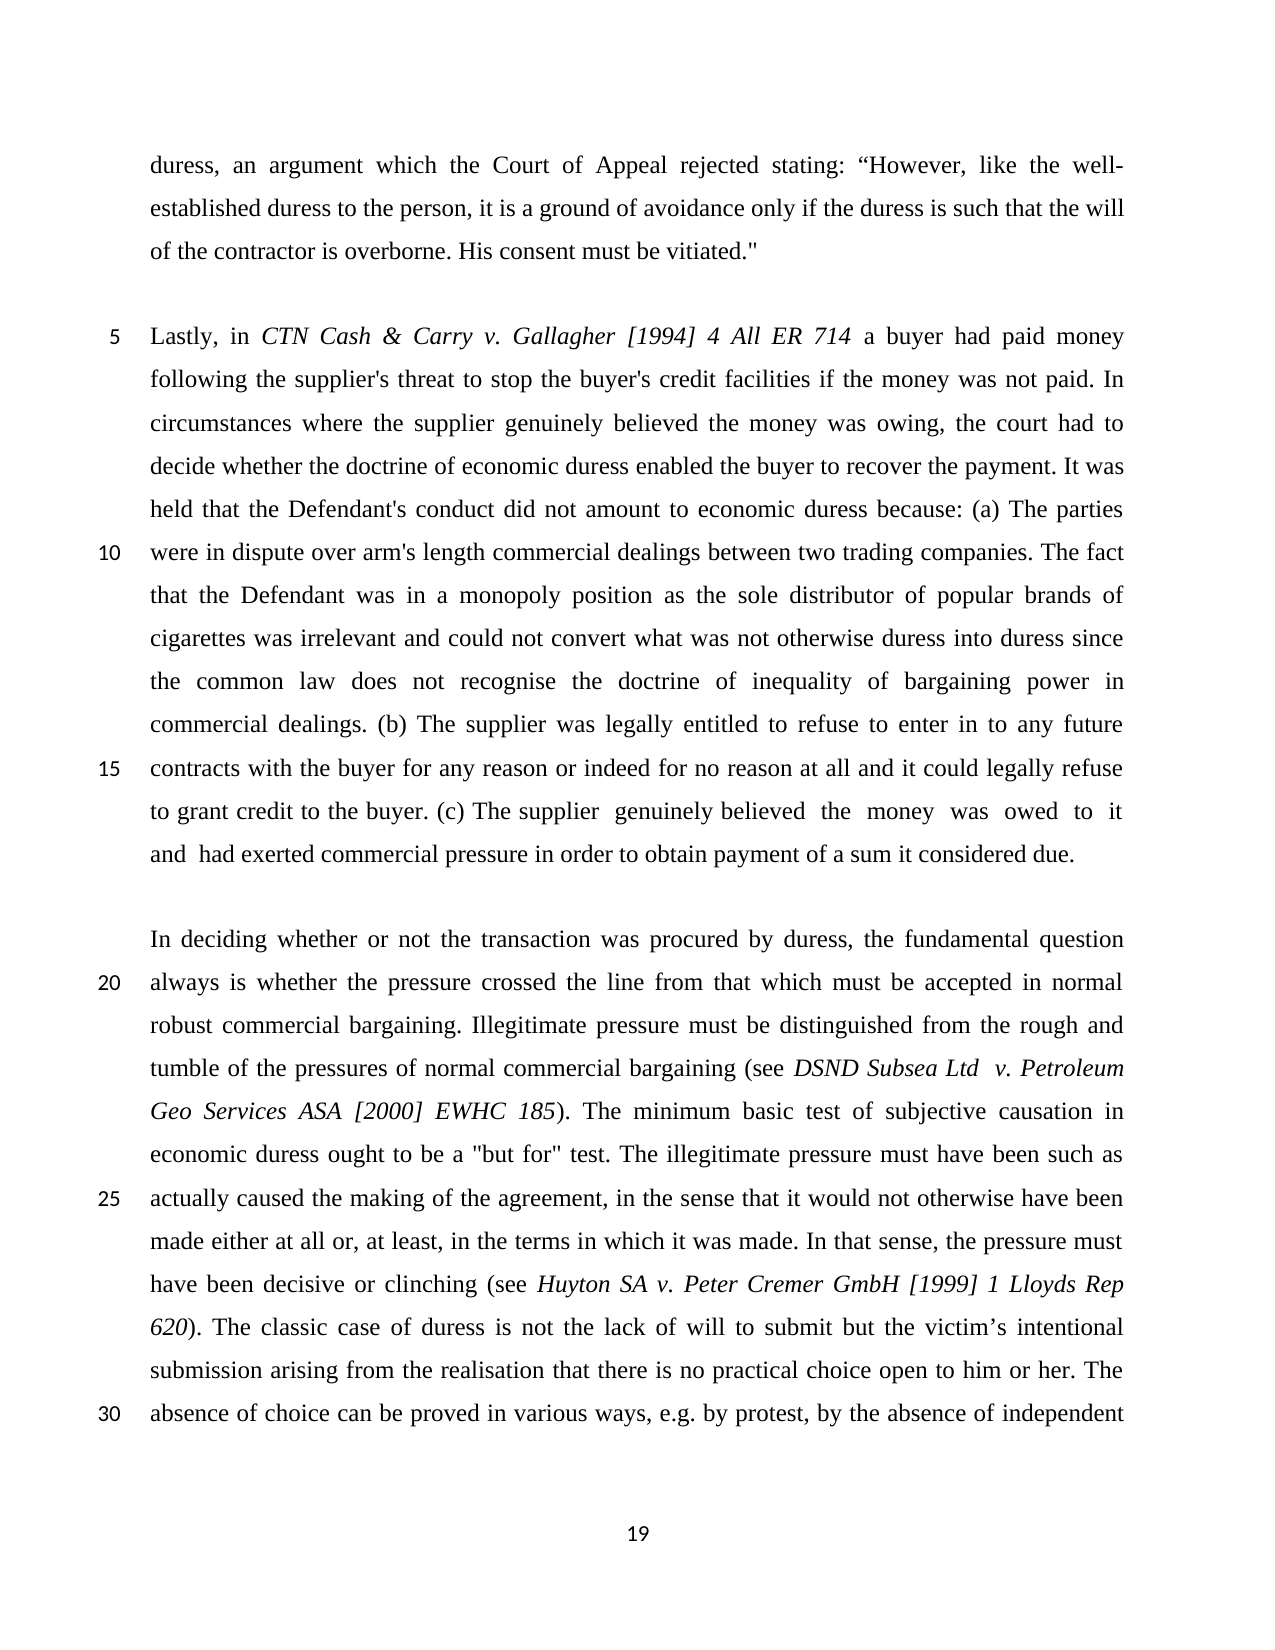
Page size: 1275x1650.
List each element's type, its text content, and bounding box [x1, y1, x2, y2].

text Lastly, in CTN Cash & Carry v. Gallagher [1994] 4 All ER 714 a buyer had paid money following the supplier's threat to stop the buyer's credit facilities if the money was not paid. In circumstances where the supplier genuinely believed the money was owing, the court had to decide whether the doctrine of economic duress enabled the buyer to recover the payment. It was held that the Defendant's conduct did not amount to economic duress because: (a) The parties were in dispute over arm's length commercial dealings between two trading companies. The fact that the Defendant was in a monopoly position as the sole distributor of popular brands of cigarettes was irrelevant and could not convert what was not otherwise duress into duress since the common law does not recognise the doctrine of inequality of bargaining power in commercial dealings. (b) The supplier was legally entitled to refuse to enter in to any future contracts with the buyer for any reason or indeed for no reason at all and it could legally refuse to grant credit to the buyer. (c) The supplier genuinely believed the money was owed to it and had exerted commercial pressure in order to obtain payment of a sum it considered due. [150, 321, 1125, 868]
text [150, 924, 1125, 1427]
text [150, 150, 1125, 265]
